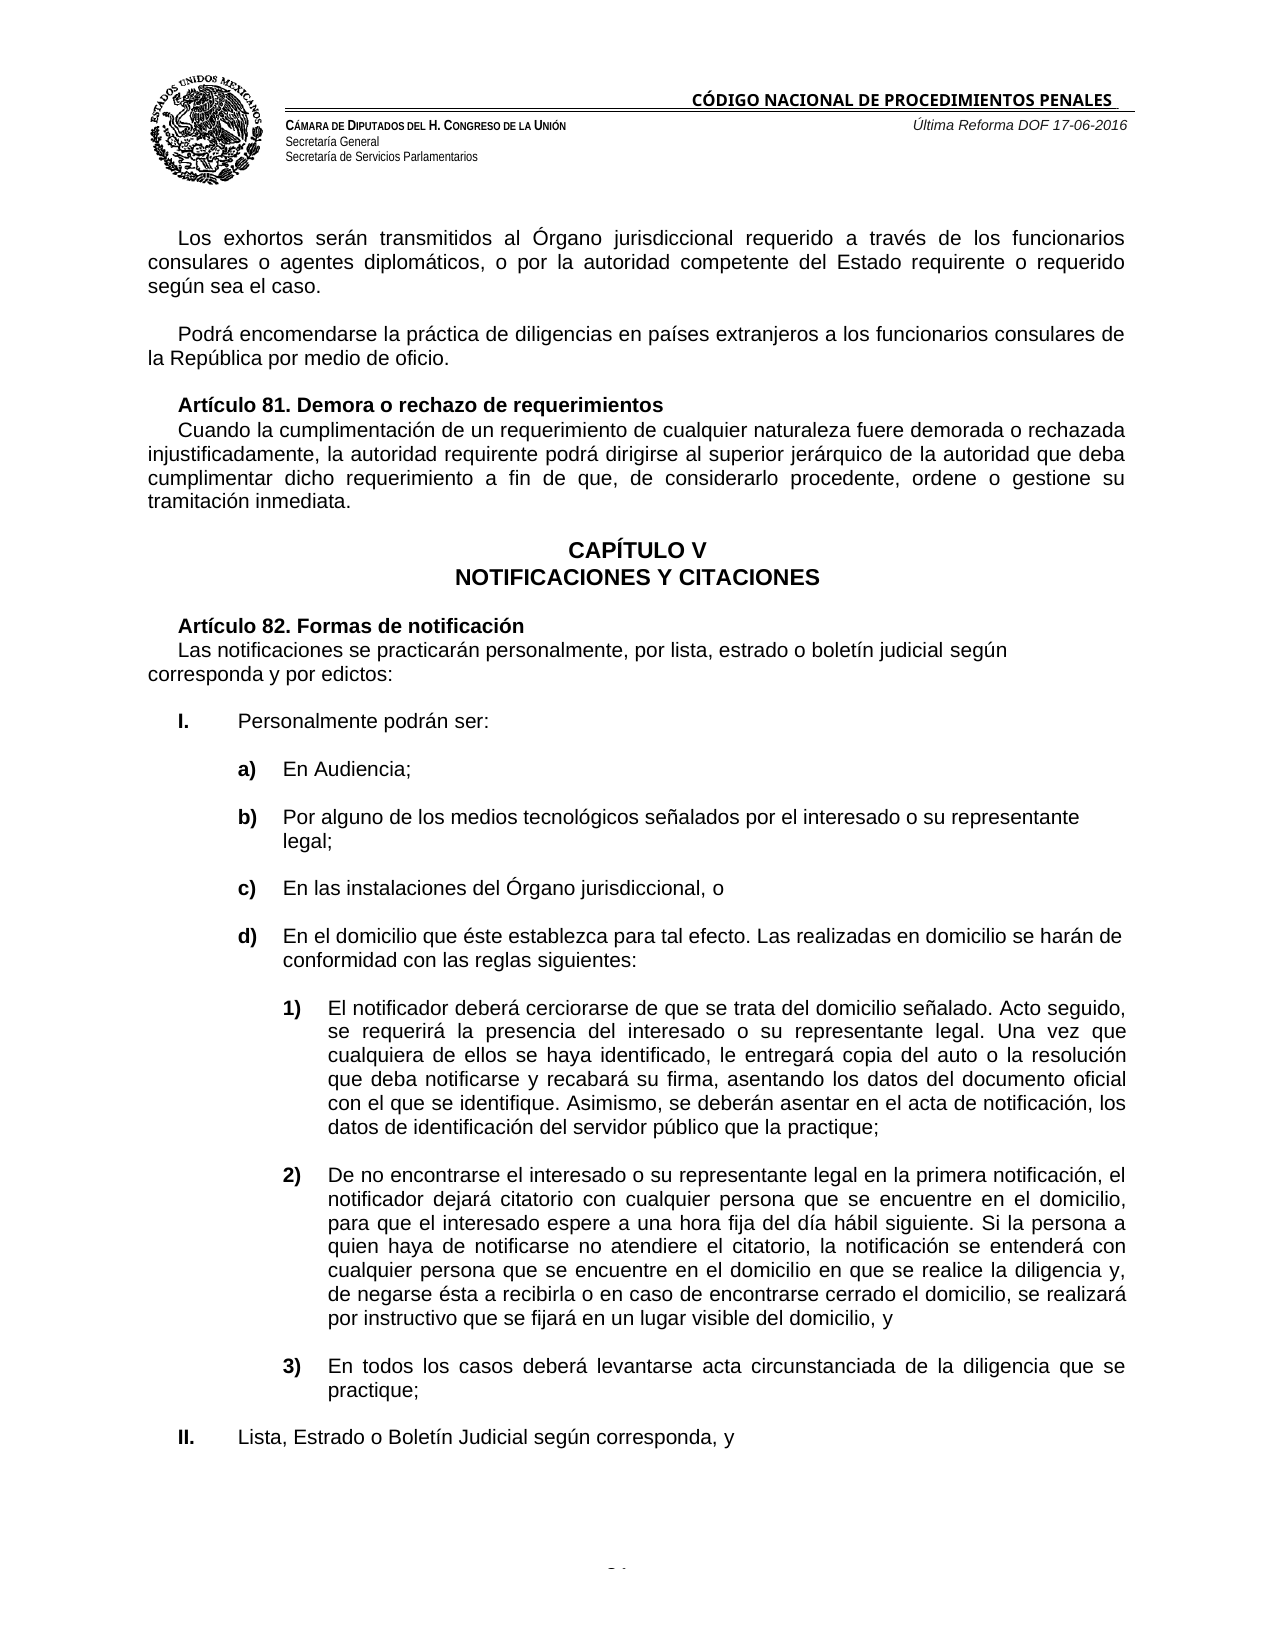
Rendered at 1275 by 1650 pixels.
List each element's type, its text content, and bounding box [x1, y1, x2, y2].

list En el domicilio que éste establezca para tal efecto. Las realizadas en domicilio se harán de conformidad con las reglas siguientes: [238, 924, 1127, 972]
text Los exhortos serán transmitidos al Órgano jurisdiccional requerido a través de los funcionarios consulares o agentes diplomáticos, o por la autoridad competente del Estado requirente o requerido según sea el caso. [148, 226, 1127, 298]
subtitle Artículo 82. Formas de notificación [178, 614, 1146, 638]
picture [147, 73, 265, 185]
list En Audiencia; [238, 757, 1146, 781]
list El notificador deberá cerciorarse de que se trata del domicilio señalado. Acto seguido, se requerirá la presencia del interesado o su representante legal. Una vez que cualquiera de ellos se haya identificado, le entregará copia del auto o la resolución que deba notificarse y recabará su firma, asentando los datos del documento oficial con el que se identifique. Asimismo, se deberán asentar en el acta de notificación, los datos de identificación del servidor público que la practique; [283, 995, 1127, 1139]
subtitle CAPÍTULO V NOTIFICACIONES Y CITACIONES [455, 537, 822, 590]
list Personalmente podrán ser: [178, 709, 1146, 733]
list En todos los casos deberá levantarse acta circunstanciada de la diligencia que se practique; [283, 1354, 1126, 1402]
list En las instalaciones del Órgano jurisdiccional, o [238, 876, 1146, 900]
text Podrá encomendarse la práctica de diligencias en países extranjeros a los funcionarios consulares de la República por medio de oficio. [148, 322, 1126, 369]
list De no encontrarse el interesado o su representante legal en la primera notificación, el notificador dejará citatorio con cualquier persona que se encuentre en el domicilio, para que el interesado espere a una hora fija del día hábil siguiente. Si la persona a quien haya de notificarse no atendiere el citatorio, la notificación se entenderá con cualquier persona que se encuentre en el domicilio en que se realice la diligencia y, de negarse ésta a recibirla o en caso de encontrarse cerrado el domicilio, se realizará por instructivo que se fijará en un lugar visible del domicilio, y [283, 1162, 1127, 1330]
text Las notificaciones se practicarán personalmente, por lista, estrado o boletín judicial según corresponda y por edictos: [148, 638, 1101, 686]
subtitle Artículo 81. Demora o rechazo de requerimientos [178, 393, 1146, 417]
list Por alguno de los medios tecnológicos señalados por el interesado o su representante legal; [238, 805, 1127, 853]
list Lista, Estrado o Boletín Judicial según corresponda, y [178, 1425, 1146, 1449]
text Cuando la cumplimentación de un requerimiento de cualquier naturaleza fuere demorada o rechazada injustificadamente, la autoridad requirente podrá dirigirse al superior jerárquico de la autoridad que deba cumplimentar dicho requerimiento a fin de que, de considerarlo procedente, ordene o gestione su tramitación inmediata. [148, 417, 1127, 513]
